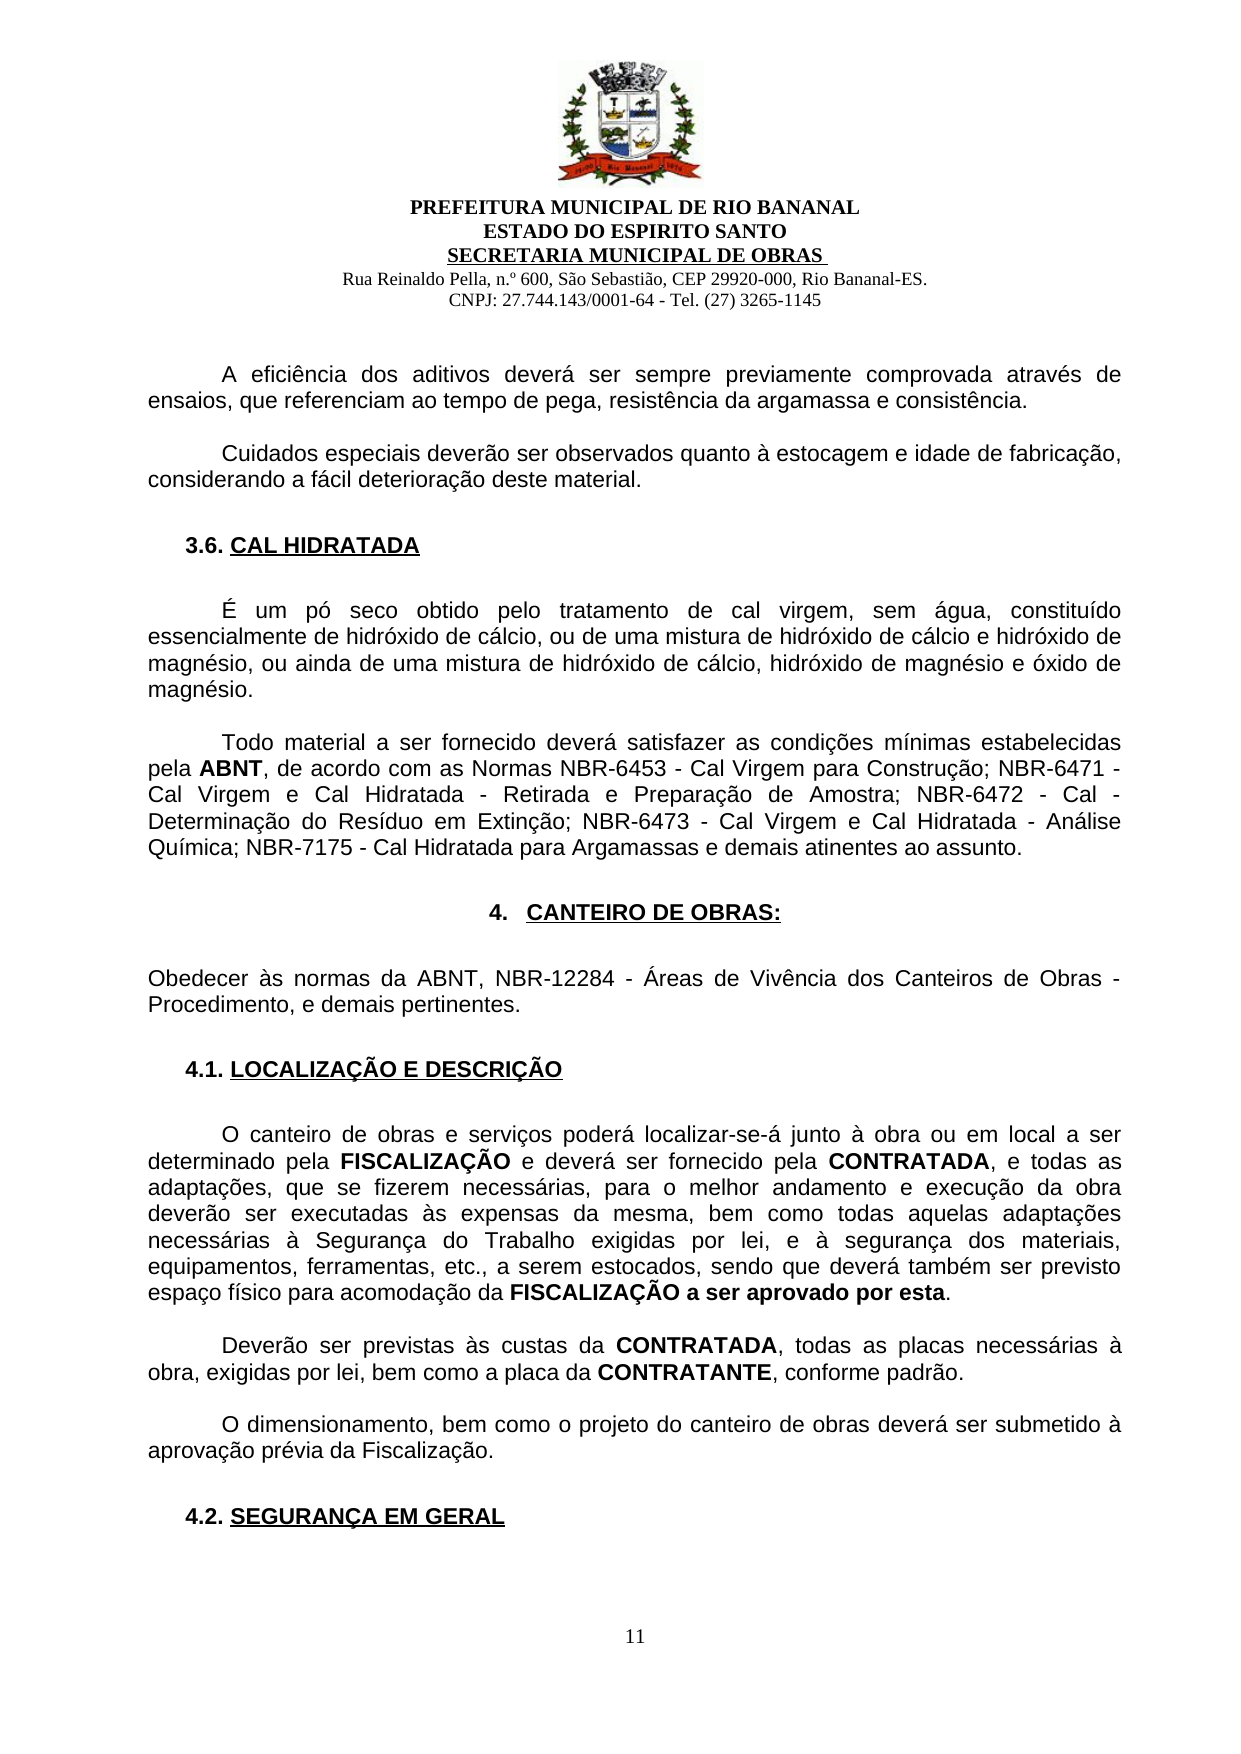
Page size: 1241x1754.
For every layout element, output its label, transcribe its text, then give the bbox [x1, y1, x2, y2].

text O canteiro de obras e serviços poderá localizar-se-á junto à obra ou em local a ser determinado pela FISCALIZAÇÃO e deverá ser fornecido pela CONTRATADA, e todas as adaptações, que se fizerem necessárias, para o melhor andamento e execução da obra deverão ser executadas às expensas da mesma, bem como todas aquelas adaptações necessárias à Segurança do Trabalho exigidas por lei, e à segurança dos materiais, equipamentos, ferramentas, etc., a serem estocados, sendo que deverá também ser previsto espaço físico para acomodação da FISCALIZAÇÃO a ser aprovado por esta. [148, 1121, 1122, 1306]
text É um pó seco obtido pelo tratamento de cal virgem, sem água, constituído essencialmente de hidróxido de cálcio, ou de uma mistura de hidróxido de cálcio e hidróxido de magnésio, ou ainda de uma mistura de hidróxido de cálcio, hidróxido de magnésio e óxido de magnésio. [148, 597, 1122, 702]
list CANTEIRO DE OBRAS: [148, 899, 1122, 926]
text A eficiência dos aditivos deverá ser sempre previamente comprovada através de ensaios, que referenciam ao tempo de pega, resistência da argamassa e consistência. [148, 361, 1122, 414]
text Cuidados especiais deverão ser observados quanto à estocagem e idade de fabricação, considerando a fácil deterioração deste material. [148, 440, 1122, 493]
text Deverão ser previstas às custas da CONTRATADA, todas as placas necessárias à obra, exigidas por lei, bem como a placa da CONTRATANTE, conforme padrão. [148, 1332, 1122, 1385]
list SEGURANÇA EM GERAL [185, 1503, 1122, 1529]
text Obedecer às normas da ABNT, NBR-12284 - Áreas de Vivência dos Canteiros de Obras - Procedimento, e demais pertinentes. [148, 964, 1122, 1017]
text O dimensionamento, bem como o projeto do canteiro de obras deverá ser submetido à aprovação prévia da Fiscalização. [148, 1411, 1122, 1464]
list LOCALIZAÇÃO E DESCRIÇÃO [185, 1056, 1122, 1082]
text Todo material a ser fornecido deverá satisfazer as condições mínimas estabelecidas pela ABNT, de acordo com as Normas NBR-6453 - Cal Virgem para Construção; NBR-6471 - Cal Virgem e Cal Hidratada - Retirada e Preparação de Amostra; NBR-6472 - Cal - Determinação do Resíduo em Extinção; NBR-6473 - Cal Virgem e Cal Hidratada - Análise Química; NBR-7175 - Cal Hidratada para Argamassas e demais atinentes ao assunto. [148, 729, 1122, 860]
picture [558, 60, 704, 188]
list CAL HIDRATADA [185, 532, 1122, 558]
